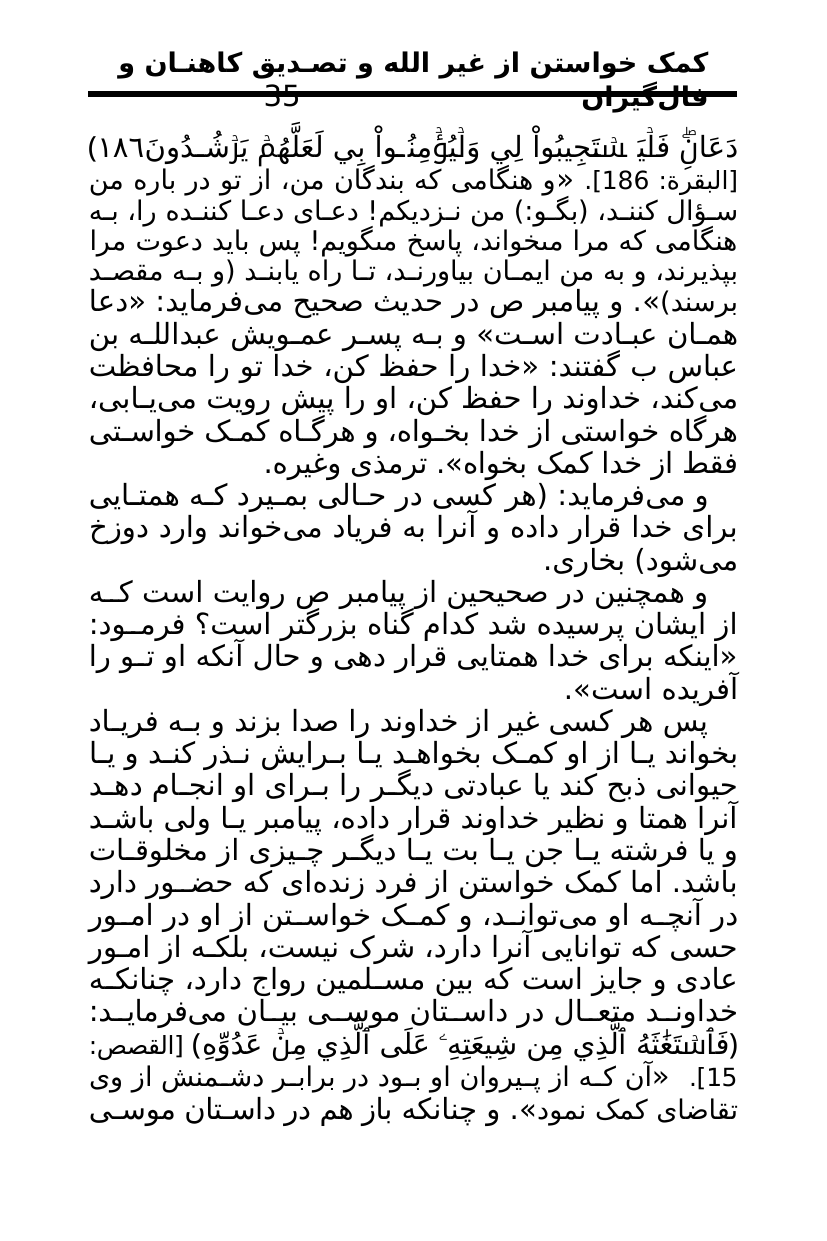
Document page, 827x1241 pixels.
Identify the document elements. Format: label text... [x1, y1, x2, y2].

text و می‌فرماید: (هر کسی در حالی بمیرد که همتایی برای خدا قرار داده و آنرا به فریاد می‌خواند وارد دوزخ می‌شود) بخاری. [89, 480, 738, 577]
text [89, 132, 738, 480]
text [89, 706, 738, 1126]
text و همچنین در صحیحین از پیامبر ص روایت است که از ایشان پرسیده شد کدام گناه بزرگتر است؟ فرمود: «اینکه برای خدا همتایی قرار دهی و حال آنکه او تو را آفریده است». [89, 577, 738, 706]
